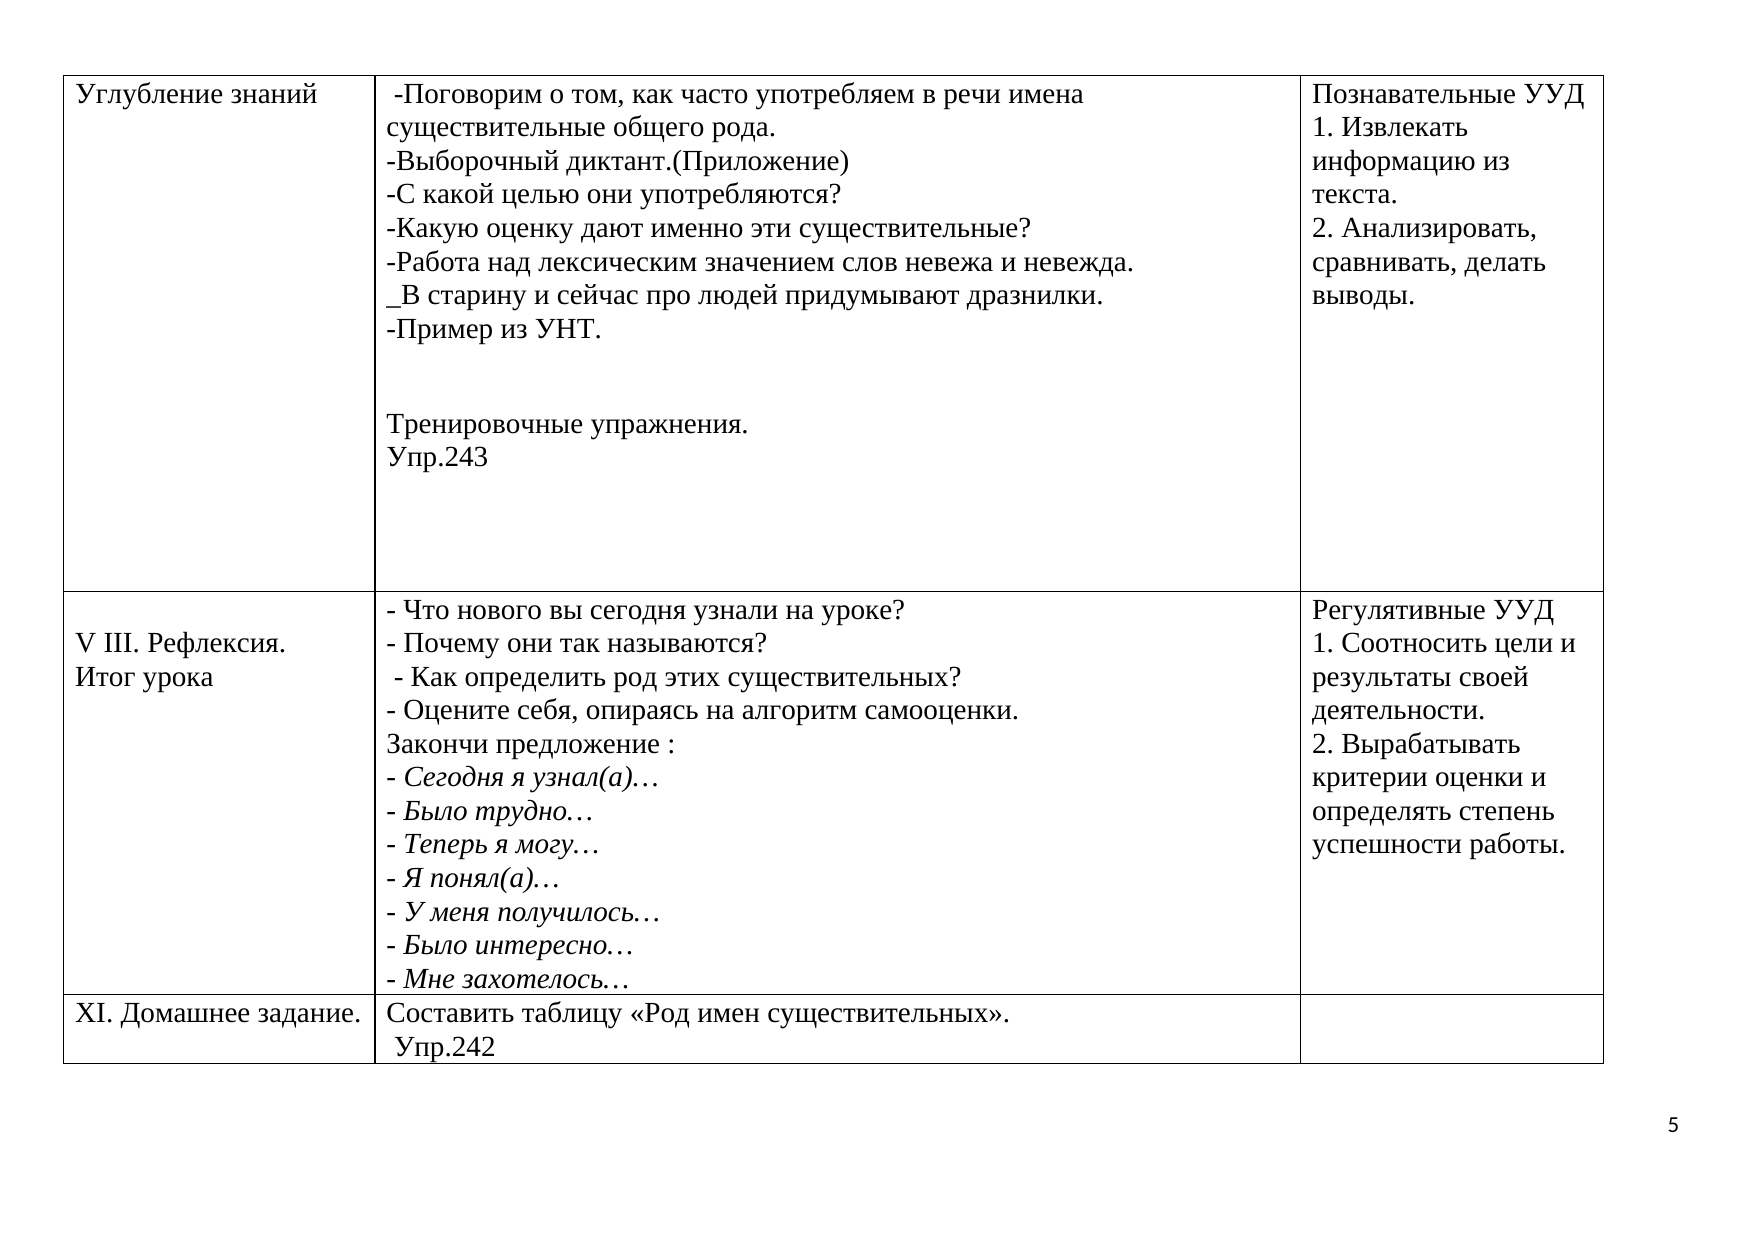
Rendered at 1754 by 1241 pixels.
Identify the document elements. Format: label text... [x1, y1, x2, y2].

table_cell V III. Рефлексия. Итог урока [64, 592, 374, 994]
table_cell Углубление знаний [64, 76, 374, 591]
table_cell Познавательные УУД 1. Извлекать информацию из текста. 2. Анализировать, сравнивать, делать выводы. [1301, 76, 1603, 591]
table_cell XI. Домашнее задание. [64, 995, 374, 1062]
table_cell - Что нового вы сегодня узнали на уроке? - Почему они так называются? - Как определить род этих существительных? - Оцените себя, опираясь на алгоритм самооценки. Закончи предложение : - Сегодня я узнал(а)… - Было трудно… - Теперь я могу… - Я понял(а)… - У меня получилось… - Было интересно… - Мне захотелось… [376, 592, 1300, 994]
table_cell Регулятивные УУД 1. Соотносить цели и результаты своей деятельности. 2. Вырабатывать критерии оценки и определять степень успешности работы. [1301, 592, 1603, 994]
table_cell Составить таблицу «Род имен существительных». Упр.242 [376, 995, 1300, 1062]
table_cell [1301, 995, 1603, 1062]
table_cell -Поговорим о том, как часто употребляем в речи имена существительные общего рода. -Выборочный диктант.(Приложение) -С какой целью они употребляются? -Какую оценку дают именно эти существительные? -Работа над лексическим значением слов невежа и невежда. _В старину и сейчас про людей придумывают дразнилки. -Пример из УНТ. Тренировочные упражнения. Упр.243 [376, 76, 1300, 591]
